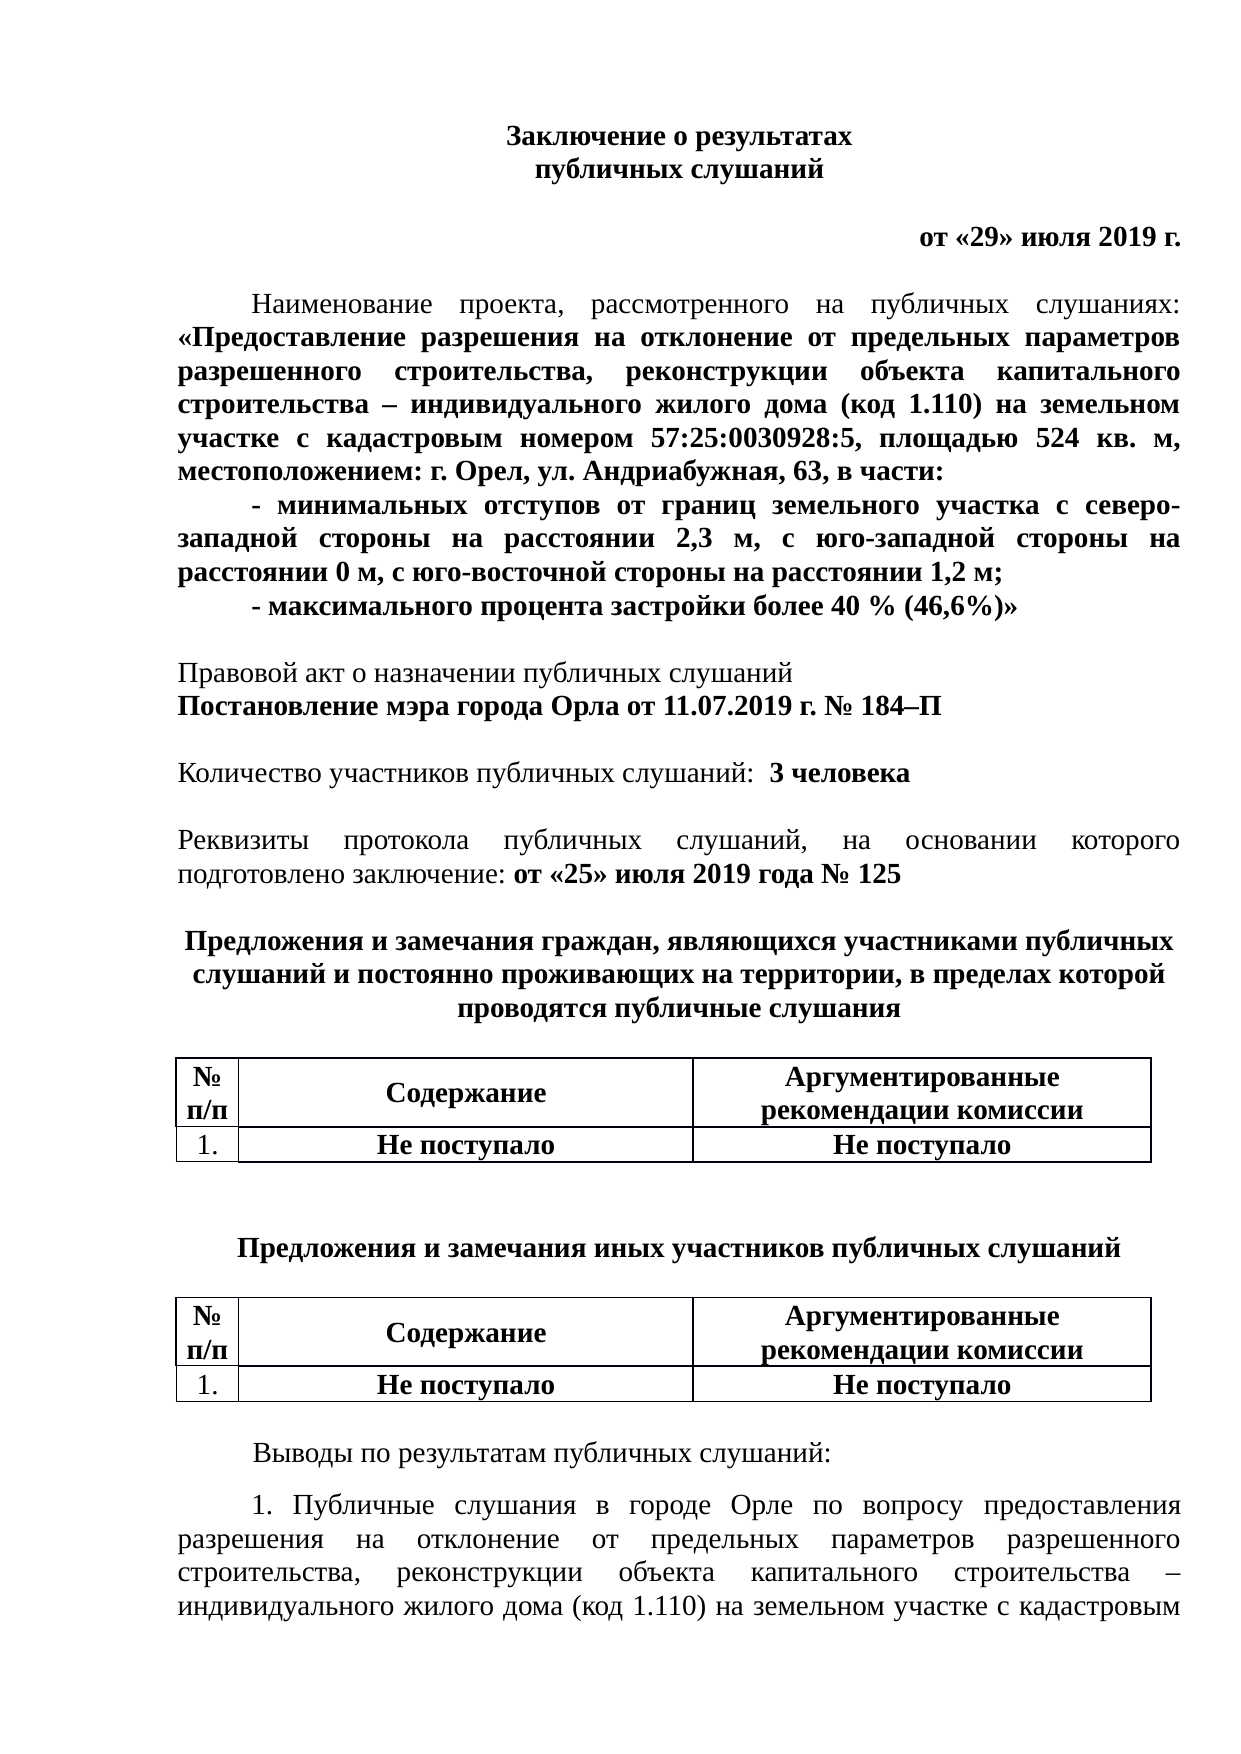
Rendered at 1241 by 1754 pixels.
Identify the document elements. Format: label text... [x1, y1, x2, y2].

text - минимальных отступов от границ земельного участка с северо-западной стороны на расстоянии 2,3 м, с юго-западной стороны на расстоянии 0 м, с юго-восточной стороны на расстоянии 1,2 м; [177, 487, 1181, 588]
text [177, 1487, 1181, 1622]
text Правовой акт о назначении публичных слушаний [177, 655, 1181, 688]
text публичных слушаний [177, 152, 1181, 185]
table_header Аргументированные рекомендации комиссии [694, 1059, 1150, 1126]
text Количество участников публичных слушаний: 3 человека [177, 755, 1181, 789]
text Постановление мэра города Орла от 11.07.2019 г. № 184–П [177, 688, 1181, 722]
text Наименование проекта, рассмотренного на публичных слушаниях: «Предоставление разрешения на отклонение от предельных параметров разрешенного строительства, реконструкции объекта капитального строительства – индивидуального жилого дома (код 1.110) на земельном участке с кадастровым номером 57:25:0030928:5, площадью 524 кв. м, местоположением: г. Орел, ул. Андриабужная, 63, в части: [177, 286, 1181, 487]
text Реквизиты протокола публичных слушаний, на основании которого подготовлено заключение: от «25» июля 2019 года № 125 [177, 822, 1181, 889]
table_cell Не поступало [239, 1367, 692, 1401]
table_header № п/п [177, 1298, 238, 1365]
table_cell 1. [177, 1127, 238, 1161]
text Заключение о результатах [177, 118, 1181, 152]
table_header № п/п [177, 1059, 238, 1126]
table_cell Не поступало [694, 1128, 1150, 1161]
table_header Содержание [239, 1298, 692, 1365]
text Выводы по результатам публичных слушаний: [252, 1436, 1181, 1469]
table_header Содержание [239, 1059, 692, 1126]
text Предложения и замечания граждан, являющихся участниками публичных слушаний и постоянно проживающих на территории, в пределах которой проводятся публичные слушания [177, 923, 1181, 1024]
text от «29» июля 2019 г. [177, 219, 1181, 252]
table_header Аргументированные рекомендации комиссии [694, 1298, 1150, 1365]
text Предложения и замечания иных участников публичных слушаний [177, 1230, 1181, 1263]
table_cell 1. [177, 1366, 238, 1401]
table_cell Не поступало [239, 1128, 692, 1161]
text - максимального процента застройки более 40 % (46,6%)» [177, 588, 1181, 621]
table_cell Не поступало [694, 1367, 1150, 1401]
